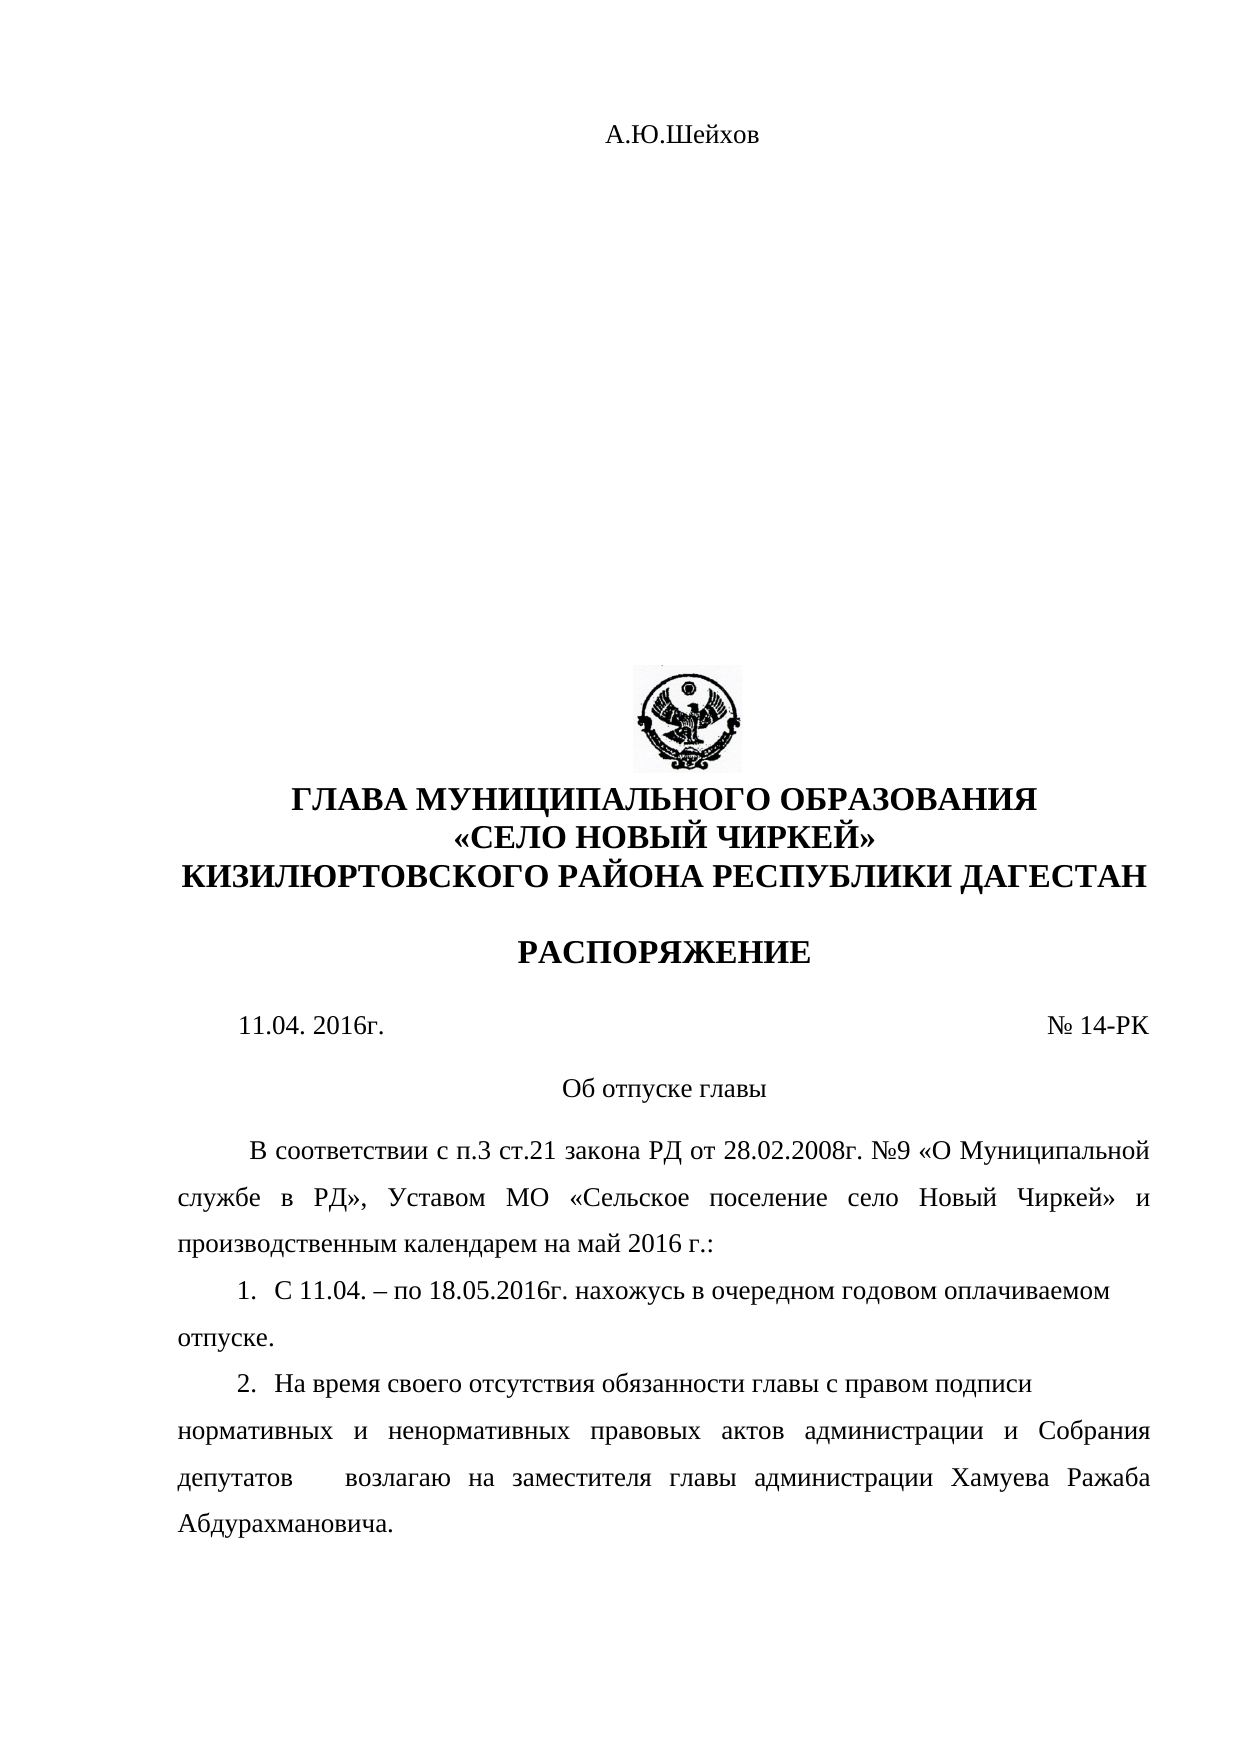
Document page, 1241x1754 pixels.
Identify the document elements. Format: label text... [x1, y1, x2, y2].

picture [633, 665, 743, 773]
text 11.04. 2016г. № 14-РК [177, 1009, 1152, 1041]
text нормативных и ненормативных правовых актов администрации и Собрания депутатов возлагаю на заместителя главы администрации Хамуева Ражаба Абдурахмановича. [177, 1414, 1152, 1538]
list С 11.04. – по 18.05.2016г. нахожусь в очередном годовом оплачиваемом [237, 1274, 1152, 1305]
text «СЕЛО НОВЫЙ ЧИРКЕЙ» [177, 818, 1152, 856]
text ГЛАВА МУНИЦИПАЛЬНОГО ОБРАЗОВАНИЯ [177, 779, 1152, 818]
list На время своего отсутствия обязанности главы с правом подписи [237, 1367, 1152, 1398]
text КИЗИЛЮРТОВСКОГО РАЙОНА РЕСПУБЛИКИ ДАГЕСТАН [177, 856, 1152, 894]
text отпуске. [177, 1321, 1152, 1352]
text А.Ю.Шейхов [177, 118, 1152, 149]
text Об отпуске главы [177, 1072, 1152, 1103]
text РАСПОРЯЖЕНИЕ [177, 933, 1152, 971]
text В соответствии с п.3 ст.21 закона РД от 28.02.2008г. №9 «О Муниципальной службе в РД», Уставом МО «Сельское поселение село Новый Чиркей» и производственным календарем на май 2016 г.: [177, 1134, 1152, 1258]
